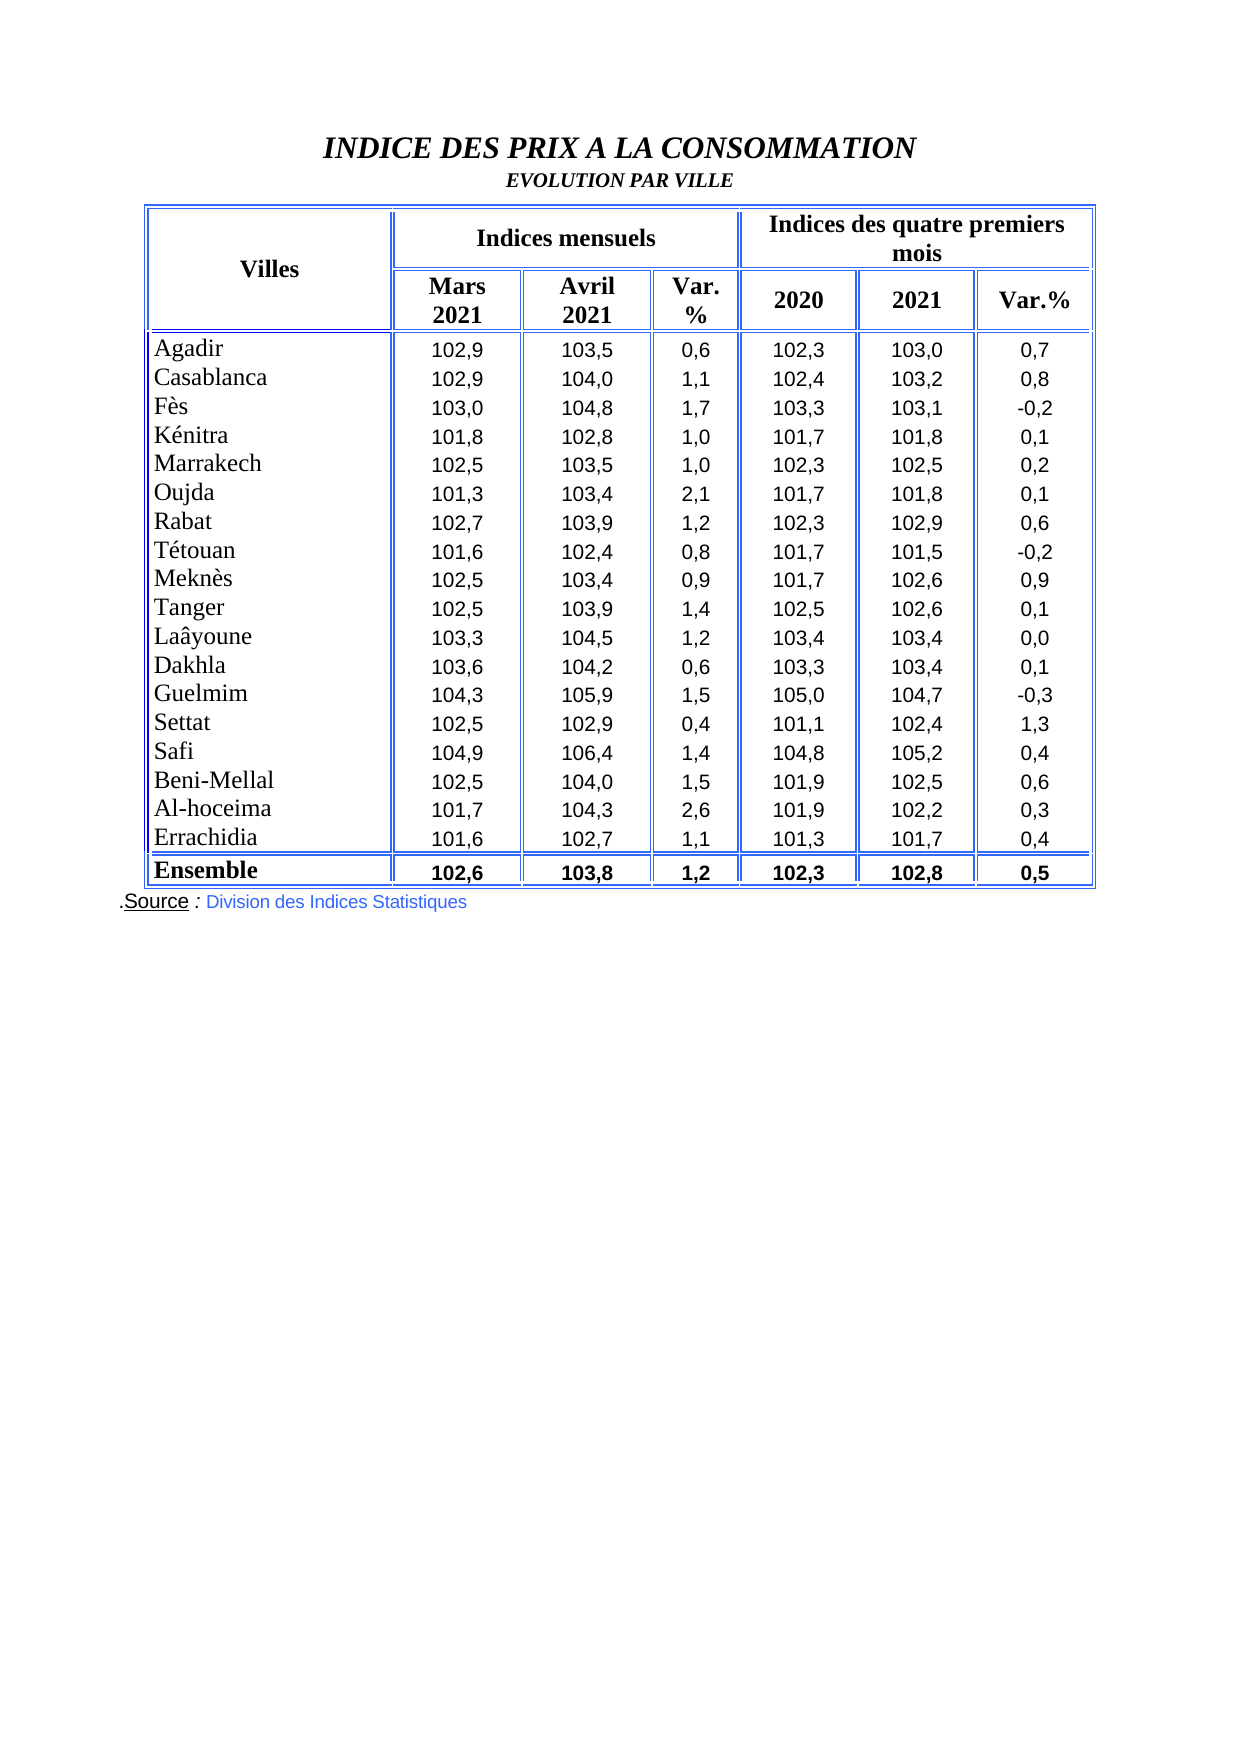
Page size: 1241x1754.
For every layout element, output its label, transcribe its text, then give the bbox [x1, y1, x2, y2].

table_cell Al-hoceima [149, 794, 390, 822]
table_cell 101,5 [860, 535, 973, 563]
table_cell 0,5 [976, 851, 1094, 884]
table_cell 103,4 [524, 564, 650, 592]
table_cell 0,9 [654, 564, 737, 592]
table_cell Oujda [149, 477, 390, 506]
table_header Villes [149, 209, 392, 329]
table_cell 1,4 [654, 736, 737, 765]
table_cell Guelmim [149, 679, 390, 707]
table_header Indices mensuels [392, 206, 739, 267]
table_cell 103,4 [860, 650, 973, 678]
table_cell Tétouan [149, 535, 390, 563]
table_cell 104,8 [524, 391, 650, 420]
table_cell 2,6 [654, 794, 737, 822]
table_cell 102,5 [395, 765, 520, 793]
table_cell 103,4 [742, 621, 855, 650]
table_cell 104,2 [524, 650, 650, 678]
table_cell 103,3 [395, 621, 520, 650]
table_cell -0,2 [978, 535, 1092, 563]
table_cell 1,2 [652, 855, 739, 884]
table_cell 2020 [742, 271, 855, 329]
table_cell 101,6 [395, 822, 520, 851]
table_cell Errachidia [149, 822, 390, 851]
table_cell 102,5 [860, 449, 973, 477]
table_cell 101,7 [395, 794, 520, 822]
table_cell 102,8 [858, 851, 976, 884]
table_cell Casablanca [149, 362, 390, 391]
table_cell 102,5 [860, 765, 973, 793]
table_cell Marrakech [149, 449, 390, 477]
table_cell 1,4 [654, 592, 737, 621]
table_cell 1,1 [654, 822, 737, 851]
table_cell Mars 2021 [395, 271, 520, 329]
table_cell 101,3 [742, 822, 855, 851]
table_cell 102,5 [395, 707, 520, 736]
table_cell 1,2 [654, 506, 737, 535]
table_cell 102,9 [860, 506, 973, 535]
table_cell 0,4 [978, 736, 1092, 765]
table_cell 0,7 [976, 329, 1094, 362]
table_cell 103,2 [860, 362, 973, 391]
table_cell 0,1 [978, 477, 1092, 506]
table_cell 101,6 [395, 535, 520, 563]
table_cell 103,9 [524, 592, 650, 621]
table_cell 104,9 [395, 736, 520, 765]
table_cell 102,6 [392, 851, 522, 884]
table_cell Tanger [149, 592, 390, 621]
table_cell 103,0 [395, 391, 520, 420]
table_cell 104,3 [395, 679, 520, 707]
table_cell 102,6 [860, 564, 973, 592]
table_cell 103,6 [395, 650, 520, 678]
table_cell 102,8 [524, 420, 650, 448]
table_cell 103,3 [742, 650, 855, 678]
table_cell 102,7 [395, 506, 520, 535]
table_cell 0,8 [978, 362, 1092, 391]
table_cell 102,5 [742, 592, 855, 621]
table_cell 105,9 [524, 679, 650, 707]
table_cell 102,3 [742, 449, 855, 477]
table_cell 101,9 [742, 794, 855, 822]
table_cell Rabat [149, 506, 390, 535]
table_cell 103,0 [860, 333, 973, 362]
table_cell 102,3 [742, 506, 855, 535]
table_cell 101,3 [395, 477, 520, 506]
table_cell 104,0 [524, 362, 650, 391]
table_cell 102,9 [524, 707, 650, 736]
table_cell 0,4 [978, 822, 1092, 851]
table_cell 105,2 [860, 736, 973, 765]
table_cell 1,2 [654, 621, 737, 650]
table_cell 101,8 [395, 420, 520, 448]
table_cell 102,5 [395, 449, 520, 477]
table_cell Settat [149, 707, 390, 736]
table_cell 0,1 [978, 592, 1092, 621]
table_cell 0,6 [654, 650, 737, 678]
table_cell 1,5 [654, 765, 737, 793]
table_cell 103,8 [522, 851, 652, 884]
table_cell 101,7 [742, 564, 855, 592]
table_cell Agadir [146, 329, 392, 362]
table_cell 102,5 [395, 564, 520, 592]
table_cell 1,0 [654, 449, 737, 477]
table_cell 102,9 [395, 362, 520, 391]
table_cell 103,5 [524, 449, 650, 477]
table_cell 102,5 [395, 592, 520, 621]
table_cell Safi [149, 736, 390, 765]
table_cell 0,8 [654, 535, 737, 563]
table_cell 1,7 [654, 391, 737, 420]
table_cell -0,2 [978, 391, 1092, 420]
table_cell 102,3 [742, 333, 855, 362]
table_cell 104,7 [860, 679, 973, 707]
table_cell 103,4 [524, 477, 650, 506]
table_cell 102,9 [395, 333, 520, 362]
table_cell 105,0 [742, 679, 855, 707]
table_cell 0,9 [978, 564, 1092, 592]
table_cell 0,6 [978, 765, 1092, 793]
table_cell Var.% [976, 267, 1094, 329]
table_cell 101,1 [742, 707, 855, 736]
table_cell 104,5 [524, 621, 650, 650]
table_cell 101,7 [742, 477, 855, 506]
table_cell 101,8 [860, 477, 973, 506]
table_cell 0,4 [654, 707, 737, 736]
table_cell 0,6 [654, 333, 737, 362]
table_cell Dakhla [149, 650, 390, 678]
table_cell 102,7 [524, 822, 650, 851]
table_cell 2,1 [654, 477, 737, 506]
table_cell 104,3 [524, 794, 650, 822]
table_cell 0,1 [978, 420, 1092, 448]
table_cell 102,4 [742, 362, 855, 391]
table_cell 101,7 [742, 420, 855, 448]
text Source : Division des Indices Statistiques. [118, 889, 1122, 913]
table_cell 101,9 [742, 765, 855, 793]
table_cell 1,0 [654, 420, 737, 448]
table_cell 2021 [860, 271, 973, 329]
table_cell 102,2 [860, 794, 973, 822]
table_cell 103,3 [742, 391, 855, 420]
table_cell 103,1 [860, 391, 973, 420]
table_cell 101,8 [860, 420, 973, 448]
table_cell 0,3 [978, 794, 1092, 822]
table_cell 0,6 [978, 506, 1092, 535]
text INDICE DES PRIX A LA CONSOMMATION [148, 129, 1092, 165]
table_cell 0,2 [978, 449, 1092, 477]
table_cell 0,0 [978, 621, 1092, 650]
table_cell 103,9 [524, 506, 650, 535]
table_cell Beni-Mellal [149, 765, 390, 793]
table_cell 103,4 [860, 621, 973, 650]
table_cell Ensemble [146, 851, 392, 884]
text EVOLUTION PAR VILLE [118, 168, 1122, 192]
table_cell Laâyoune [149, 621, 390, 650]
table_cell Meknès [149, 564, 390, 592]
table_cell 102,3 [740, 851, 858, 884]
table_cell 1,5 [654, 679, 737, 707]
table_cell Avril 2021 [524, 271, 650, 329]
table_cell Kénitra [149, 420, 390, 448]
table_cell 0,1 [978, 650, 1092, 678]
table_cell 101,7 [742, 535, 855, 563]
table_cell 101,7 [860, 822, 973, 851]
table_header Indices des quatre premiers mois [740, 209, 1092, 267]
table_cell 104,8 [742, 736, 855, 765]
table_cell 102,4 [860, 707, 973, 736]
table_cell 102,6 [860, 592, 973, 621]
table_cell Fès [149, 391, 390, 420]
table_cell 1,3 [978, 707, 1092, 736]
table_cell 104,0 [524, 765, 650, 793]
table_cell 102,4 [524, 535, 650, 563]
table_cell Var.% [654, 271, 737, 329]
table_cell -0,3 [978, 679, 1092, 707]
table_cell 103,5 [524, 333, 650, 362]
table_cell 106,4 [524, 736, 650, 765]
table_cell 1,1 [654, 362, 737, 391]
